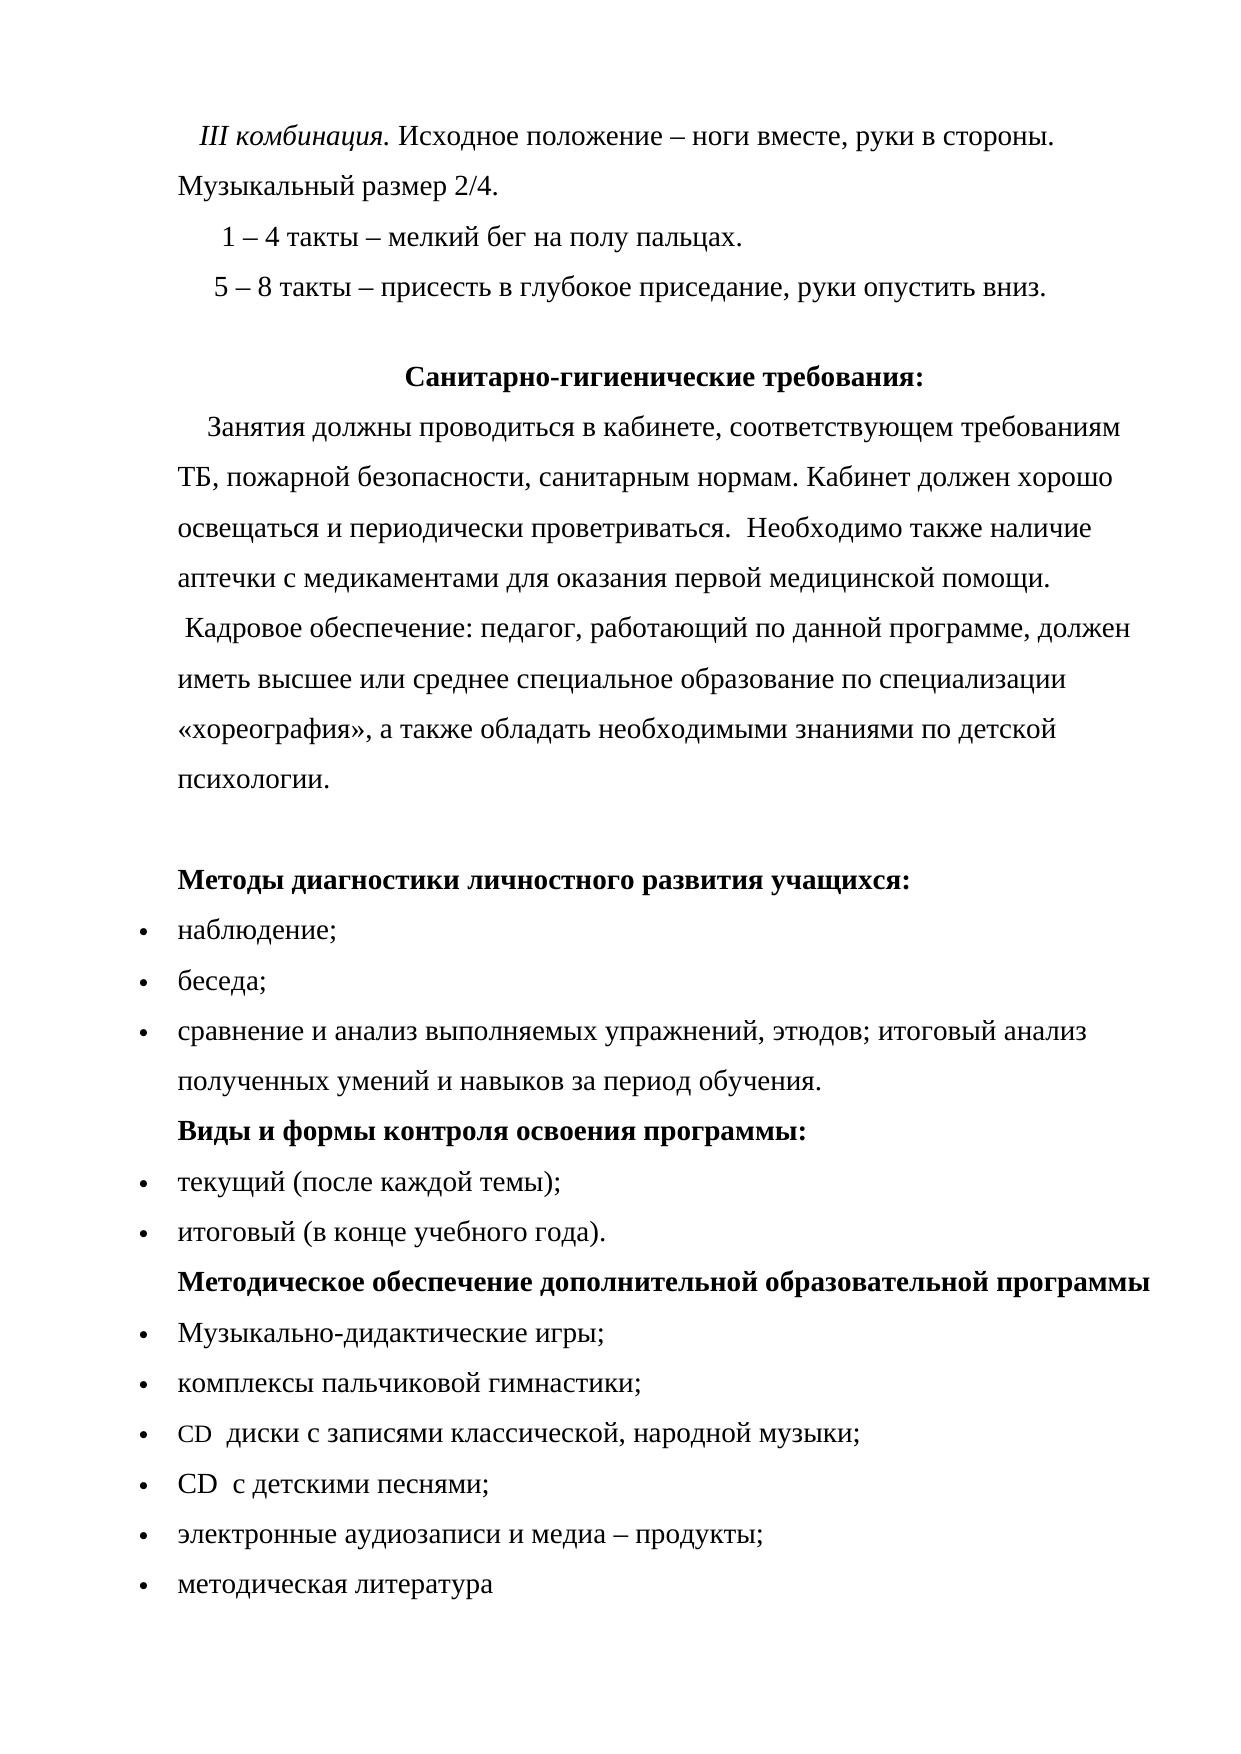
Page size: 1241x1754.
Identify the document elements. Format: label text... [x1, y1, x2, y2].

list Музыкально-дидактические игры; [140, 1315, 1152, 1348]
text Занятия должны проводиться в кабинете, соответствующем требованиям ТБ, пожарной безопасности, санитарным нормам. Кабинет должен хорошо освещаться и периодически проветриваться. Необходимо также наличие [177, 409, 1152, 543]
text Кадровое обеспечение: педагог, работающий по данной программе, должен иметь высшее или среднее специальное образование по специализации «хореография», а также обладать необходимыми знаниями по детской психологии. [177, 610, 1152, 795]
text Санитарно-гигиенические требования: [177, 359, 1152, 392]
text 5 – 8 такты – присесть в глубокое приседание, руки опустить вниз. [177, 269, 1152, 303]
text аптечки с медикаментами для оказания первой медицинской помощи. [177, 560, 1152, 594]
list СD диски с записями классической, народной музыки; [140, 1415, 1152, 1449]
list сравнение и анализ выполняемых упражнений, этюдов; итоговый анализ полученных умений и навыков за период обучения. [140, 1013, 1152, 1097]
list комплексы пальчиковой гимнастики; [140, 1365, 1152, 1399]
text III комбинация. Исходное положение – ноги вместе, руки в стороны. Музыкальный размер 2/4. [177, 118, 1152, 202]
list электронные аудиозаписи и медиа – продукты; [140, 1516, 1152, 1549]
text 1 – 4 такты – мелкий бег на полу пальцах. [177, 219, 1152, 252]
list наблюдение; [140, 912, 1152, 946]
list СD с детскими песнями; [140, 1466, 1152, 1499]
list итоговый (в конце учебного года). [140, 1214, 1152, 1248]
text Виды и формы контроля освоения программы: [177, 1113, 1152, 1147]
list беседа; [140, 963, 1152, 996]
list текущий (после каждой темы); [140, 1164, 1152, 1197]
list методическая литература [140, 1566, 1152, 1600]
text Методическое обеспечение дополнительной образовательной программы [177, 1264, 1152, 1298]
text Методы диагностики личностного развития учащихся: [177, 862, 1152, 896]
